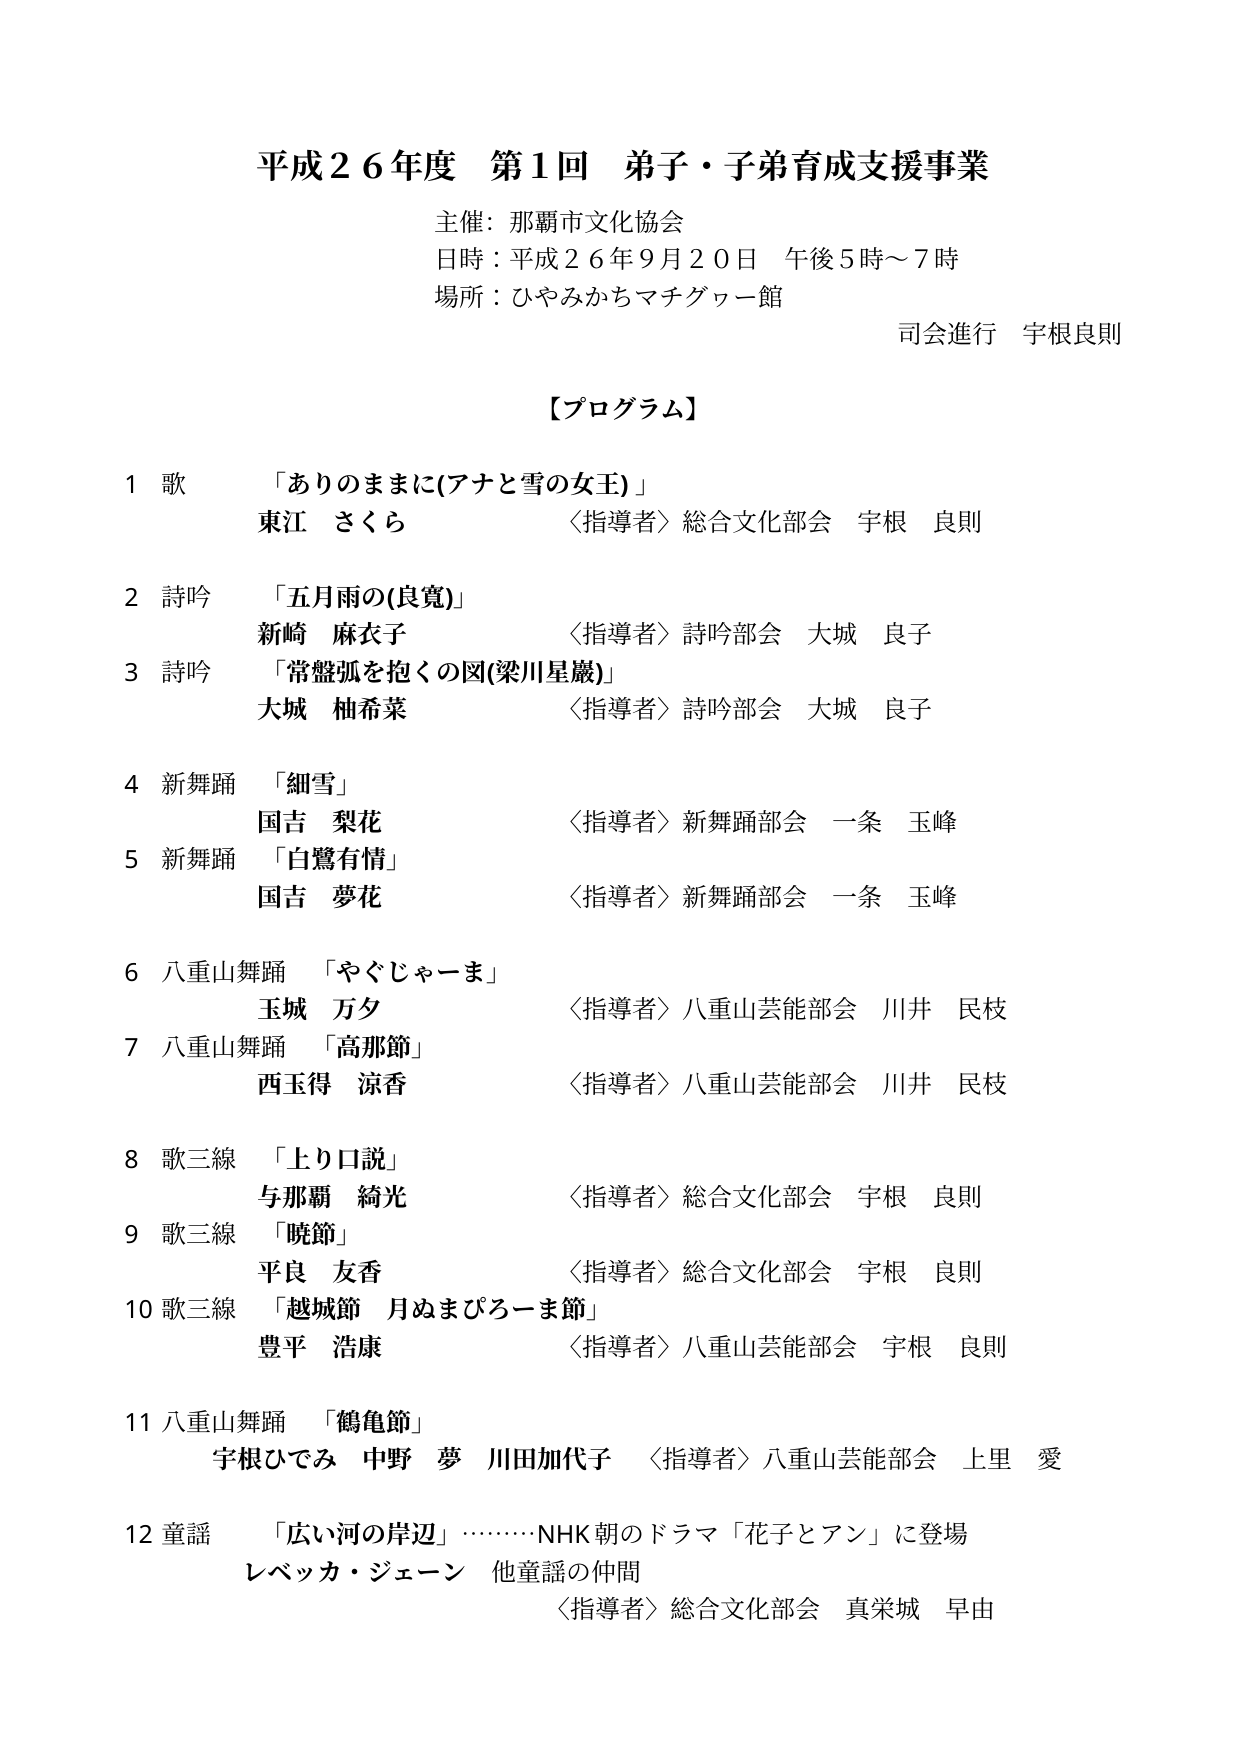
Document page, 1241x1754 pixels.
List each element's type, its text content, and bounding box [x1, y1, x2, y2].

text 司会進行 宇根良則 [124, 314, 1122, 352]
list 東江 さくら 〈指導者〉総合文化部会 宇根 良則 [257, 502, 1122, 539]
list 歌三線 「上り口説」 [124, 1139, 1122, 1177]
list 玉城 万夕 〈指導者〉八重山芸能部会 川井 民枝 [257, 989, 1122, 1027]
list 詩吟 「常盤弧を抱くの図(梁川星巖)」 [124, 652, 1122, 689]
list 平良 友香 〈指導者〉総合文化部会 宇根 良則 [257, 1252, 1122, 1289]
list 歌三線 「暁節」 [124, 1214, 1122, 1252]
text 場所：ひやみかちマチグヮー館 [434, 277, 1122, 314]
list 新舞踊 「細雪」 [124, 764, 1122, 802]
list 八重山舞踊 「やぐじゃーま」 [124, 952, 1122, 989]
list 与那覇 綺光 〈指導者〉総合文化部会 宇根 良則 [257, 1177, 1122, 1214]
list 童謡 「広い河の岸辺」………NHK朝のドラマ「花子とアン」に登場 [124, 1514, 1122, 1552]
list 歌三線 「越城節 月ぬまぴろーま節」 [124, 1289, 1122, 1327]
list 宇根ひでみ 中野 夢 川田加代子 〈指導者〉八重山芸能部会 上里 愛 [213, 1439, 1122, 1477]
list 新舞踊 「白鷺有情」 [124, 839, 1122, 877]
text 平成２６年度 第１回 弟子・子弟育成支援事業 [124, 127, 1122, 202]
list レベッカ・ジェーン 他童謡の仲間 [242, 1552, 1122, 1589]
list 八重山舞踊 「高那節」 [124, 1027, 1122, 1064]
list 歌 「ありのままに(アナと雪の女王) 」 [124, 464, 1122, 502]
list 国吉 夢花 〈指導者〉新舞踊部会 一条 玉峰 [257, 877, 1122, 914]
list 〈指導者〉総合文化部会 真栄城 早由 [242, 1589, 1122, 1627]
list 新崎 麻衣子 〈指導者〉詩吟部会 大城 良子 [257, 614, 1122, 652]
text 主催：那覇市文化協会 [434, 202, 1122, 239]
list 八重山舞踊 「鶴亀節」 [124, 1402, 1122, 1439]
list 豊平 浩康 〈指導者〉八重山芸能部会 宇根 良則 [257, 1327, 1122, 1364]
text 【プログラム】 [124, 389, 1122, 427]
list 詩吟 「五月雨の(良寬)」 [124, 577, 1122, 614]
list 国吉 梨花 〈指導者〉新舞踊部会 一条 玉峰 [257, 802, 1122, 839]
list 大城 柚希菜 〈指導者〉詩吟部会 大城 良子 [257, 689, 1122, 727]
list 西玉得 涼香 〈指導者〉八重山芸能部会 川井 民枝 [257, 1064, 1122, 1102]
text 日時：平成２６年９月２０日 午後５時〜７時 [434, 239, 1122, 277]
